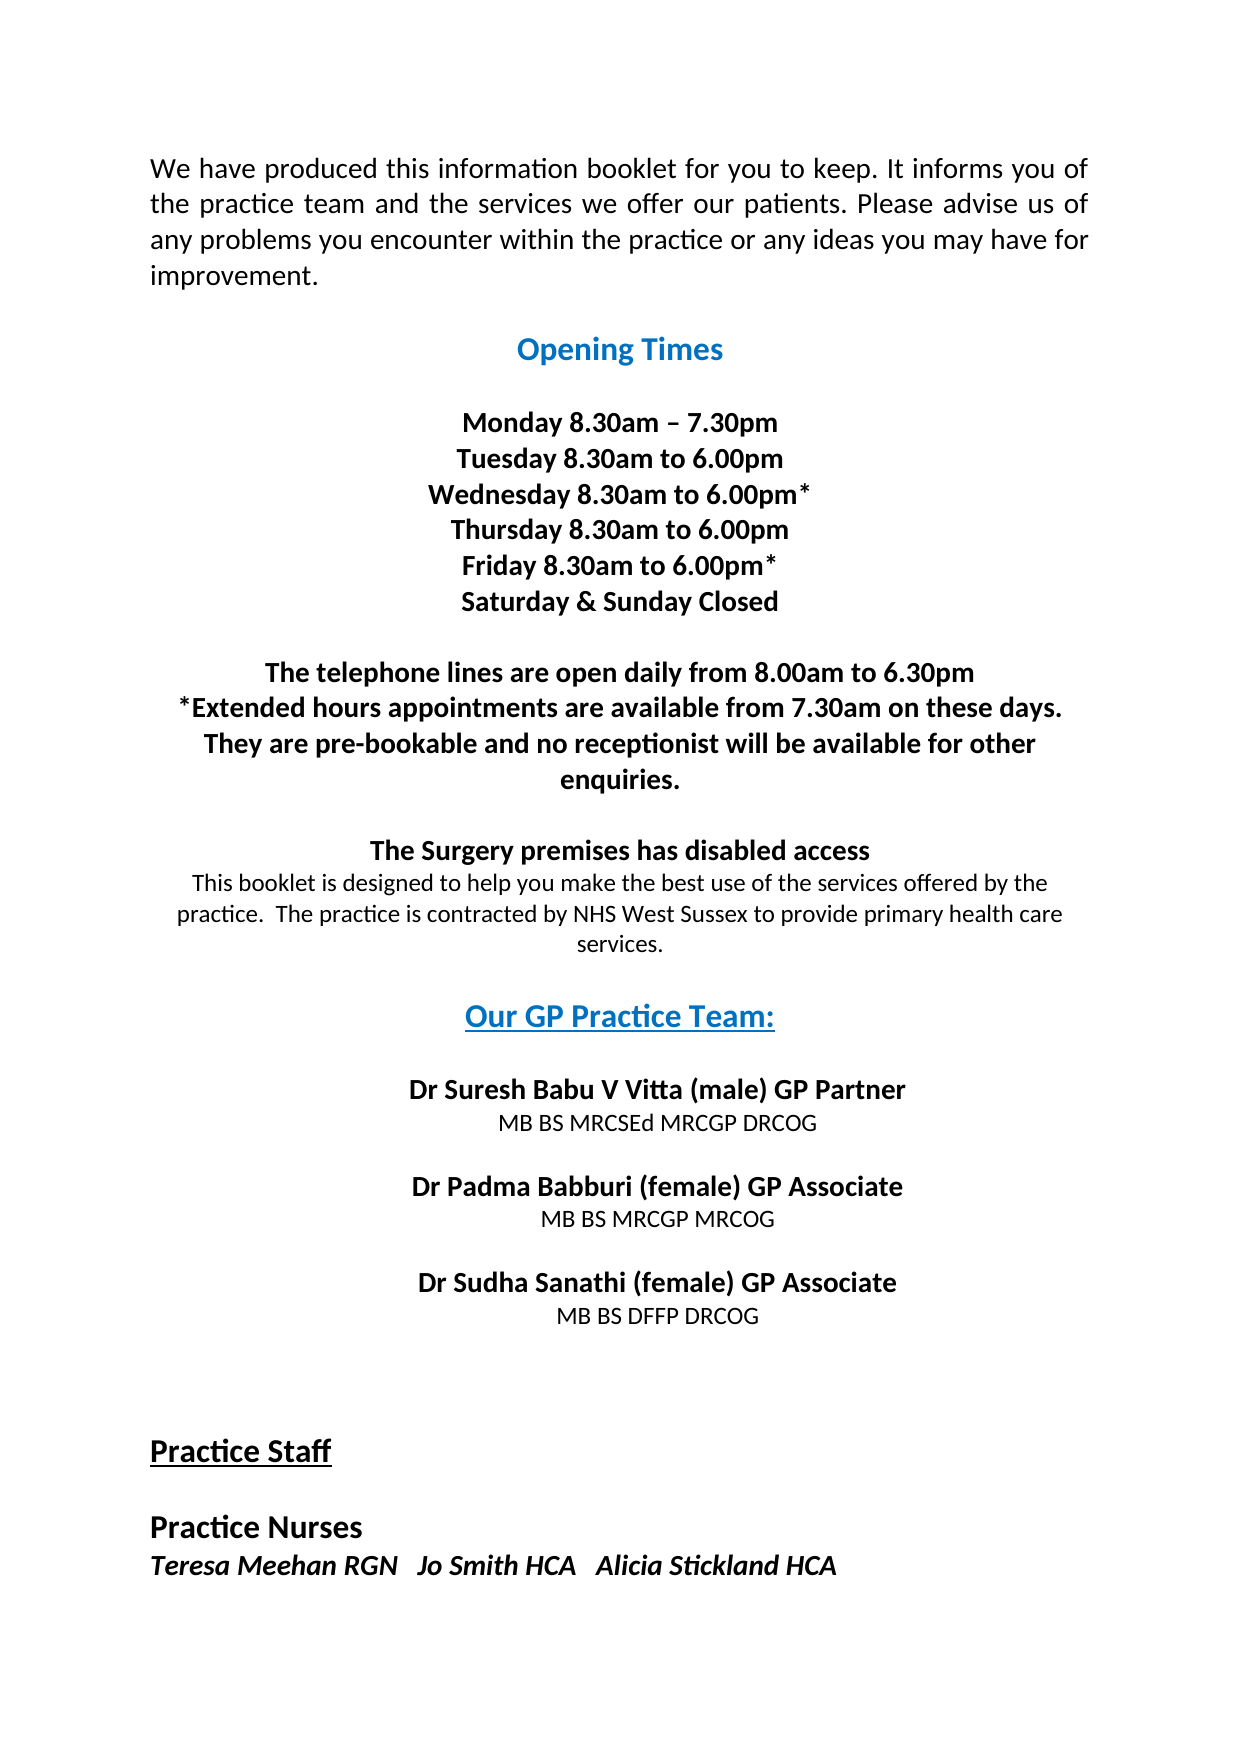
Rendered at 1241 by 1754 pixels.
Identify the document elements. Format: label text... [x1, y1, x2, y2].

text Dr Sudha Sanathi (female) GP Associate [225, 1264, 1090, 1300]
text Practice Staff [150, 1430, 1090, 1471]
text Teresa Meehan RGN Jo Smith HCA Alicia Stickland HCA [150, 1547, 1090, 1582]
text Thursday 8.30am to 6.00pm [150, 511, 1090, 547]
text Friday 8.30am to 6.00pm* [150, 547, 1090, 583]
text MB BS MRCSEd MRCGP DRCOG [225, 1107, 1090, 1137]
text *Extended hours appointments are available from 7.30am on these days. They are pre-bookable and no receptionist will be available for other enquiries. [150, 689, 1090, 796]
text Tuesday 8.30am to 6.00pm [150, 440, 1090, 476]
text MB BS DFFP DRCOG [225, 1300, 1090, 1331]
text Monday 8.30am – 7.30pm [150, 404, 1090, 440]
text Dr Padma Babburi (female) GP Associate [225, 1168, 1090, 1203]
text We have produced this information booklet for you to keep. It informs you of the practice team and the services we offer our patients. Please advise us of any problems you encounter within the practice or any ideas you may have for improvement. [150, 150, 1090, 292]
text Saturday & Sunday Closed [150, 583, 1090, 618]
text MB BS MRCGP MRCOG [225, 1203, 1090, 1234]
text Dr Suresh Babu V Vitta (male) GP Partner [225, 1071, 1090, 1107]
text Opening Times [150, 328, 1090, 369]
text Practice Nurses [150, 1506, 1090, 1547]
text The telephone lines are open daily from 8.00am to 6.30pm [150, 654, 1090, 689]
text This booklet is designed to help you make the best use of the services offered by the practice. The practice is contracted by NHS West Sussex to provide primary health care services. [150, 868, 1090, 959]
text Our GP Practice Team: [150, 995, 1090, 1036]
text The Surgery premises has disabled access [150, 832, 1090, 868]
text Wednesday 8.30am to 6.00pm* [150, 476, 1090, 511]
